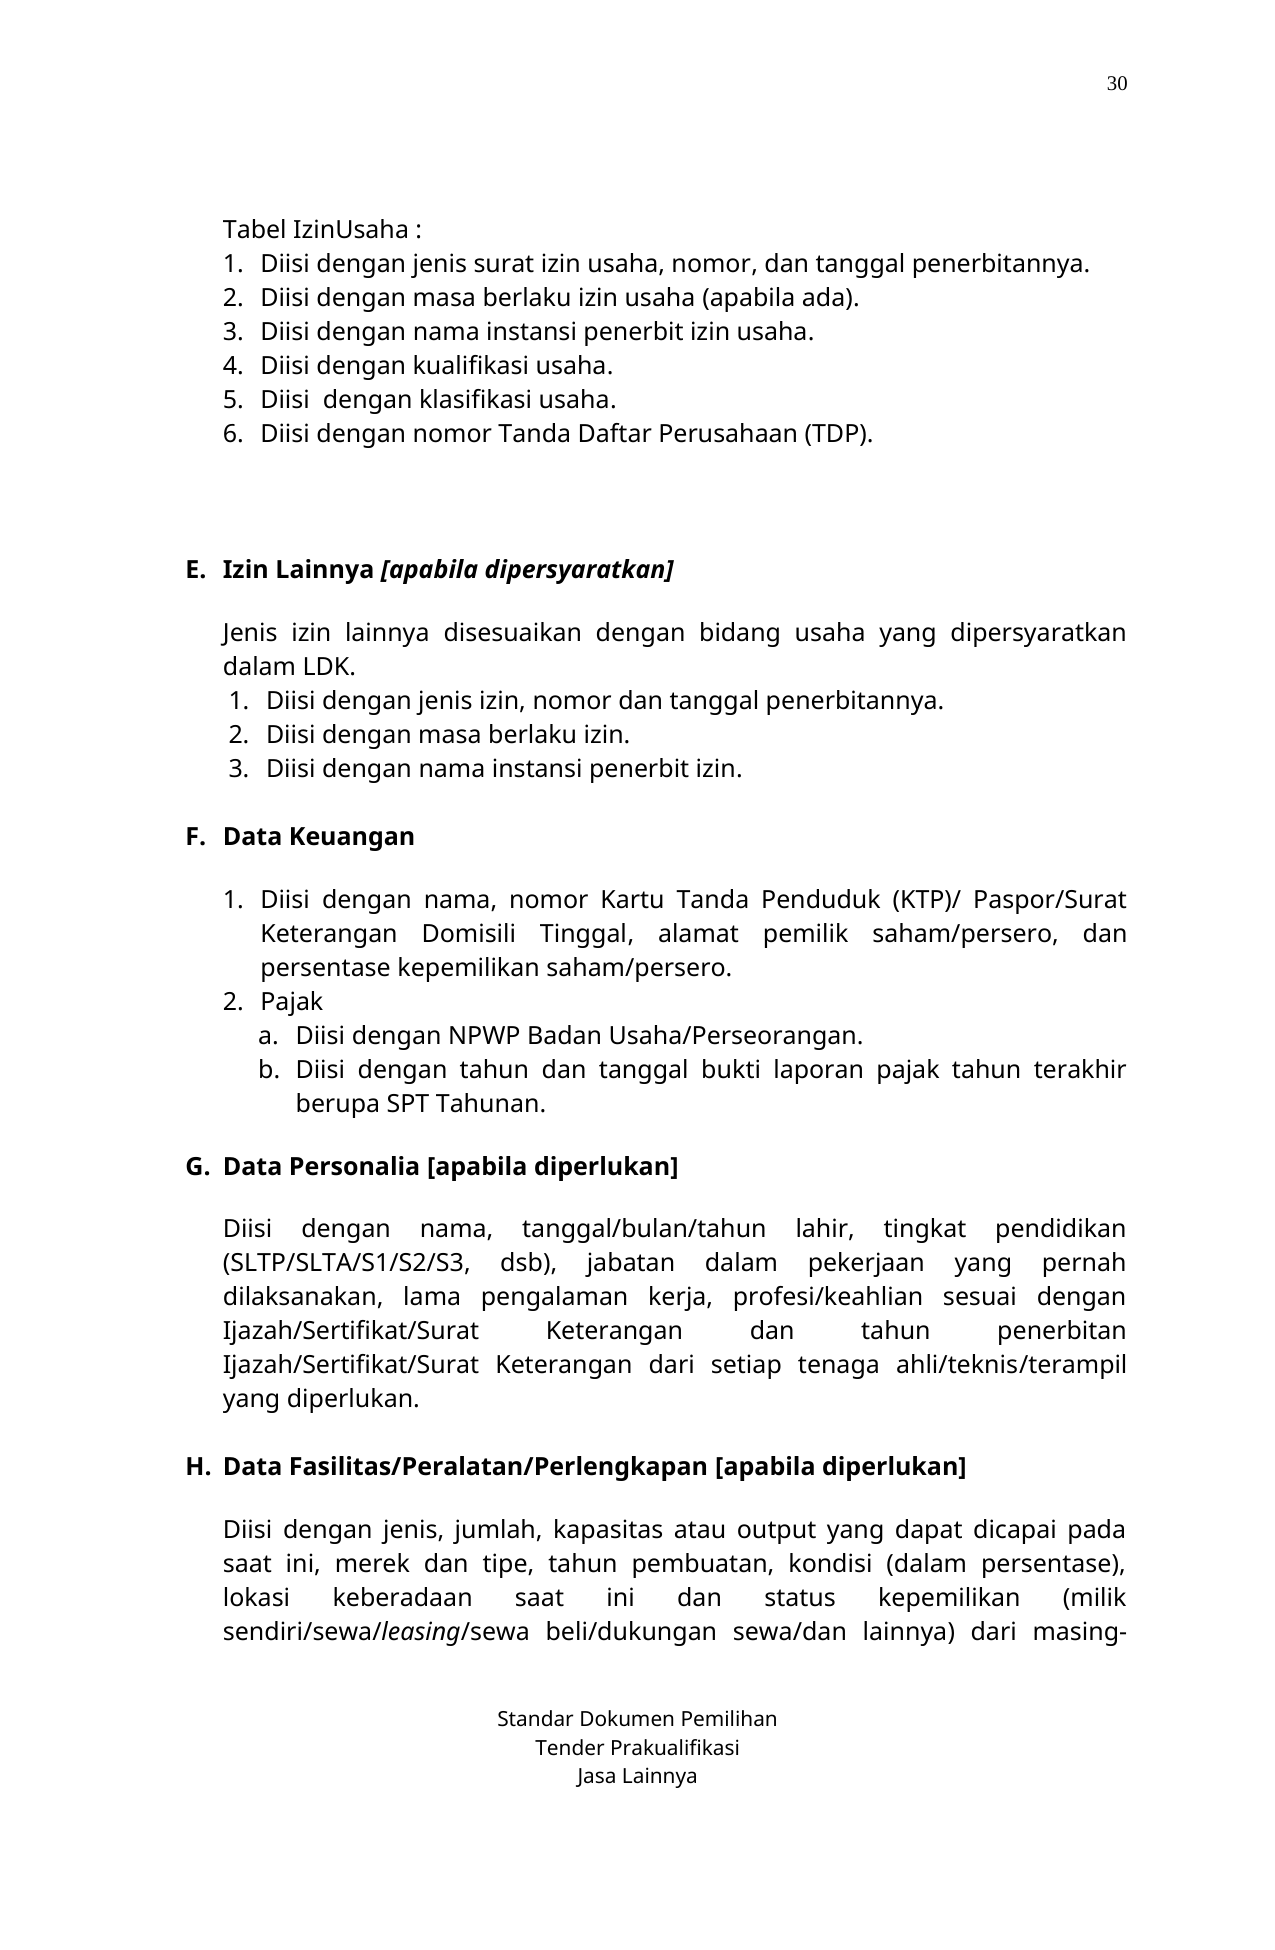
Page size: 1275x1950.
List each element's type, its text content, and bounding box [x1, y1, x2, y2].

list Diisi dengan masa berlaku izin usaha (apabila ada). [223, 279, 1127, 313]
list Diisi dengan nomor Tanda Daftar Perusahaan (TDP). [223, 416, 1127, 450]
list Diisi dengan masa berlaku izin. [228, 717, 1127, 751]
list Data Fasilitas/Peralatan/Perlengkapan [apabila diperlukan] [185, 1449, 1127, 1483]
text Tabel IzinUsaha : [223, 211, 1127, 245]
list Diisi dengan jenis izin, nomor dan tanggal penerbitannya. [228, 682, 1127, 717]
list Diisi dengan NPWP Badan Usaha/Perseorangan. [258, 1017, 1127, 1052]
list Pajak [223, 983, 1127, 1017]
list Diisi dengan nama, nomor Kartu Tanda Penduduk (KTP)/ Paspor/Surat Keterangan Domisili Tinggal, alamat pemilik saham/persero, dan persentase kepemilikan saham/persero. [223, 881, 1127, 983]
list Data Keuangan [185, 819, 1127, 853]
list Data Personalia [apabila diperlukan] [185, 1148, 1127, 1182]
list Diisi dengan kualifikasi usaha. [223, 347, 1127, 382]
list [223, 1512, 1127, 1648]
list Diisi dengan nama instansi penerbit izin usaha. [223, 313, 1127, 347]
list Izin Lainnya [apabila dipersyaratkan] [185, 552, 1127, 586]
list Diisi dengan nama, tanggal/bulan/tahun lahir, tingkat pendidikan (SLTP/SLTA/S1/S2/S3, dsb), jabatan dalam pekerjaan yang pernah dilaksanakan, lama pengalaman kerja, profesi/keahlian sesuai dengan Ijazah/Sertifikat/Surat Keterangan dan tahun penerbitan Ijazah/Sertifikat/Surat Keterangan dari setiap tenaga ahli/teknis/terampil yang diperlukan. [223, 1211, 1127, 1415]
text Jenis izin lainnya disesuaikan dengan bidang usaha yang dipersyaratkan dalam LDK. [223, 614, 1127, 682]
list Diisi dengan klasifikasi usaha. [223, 382, 1127, 416]
list Diisi dengan jenis surat izin usaha, nomor, dan tanggal penerbitannya. [223, 245, 1127, 279]
list Diisi dengan nama instansi penerbit izin. [228, 751, 1127, 785]
list Diisi dengan tahun dan tanggal bukti laporan pajak tahun terakhir berupa SPT Tahunan. [258, 1052, 1127, 1120]
